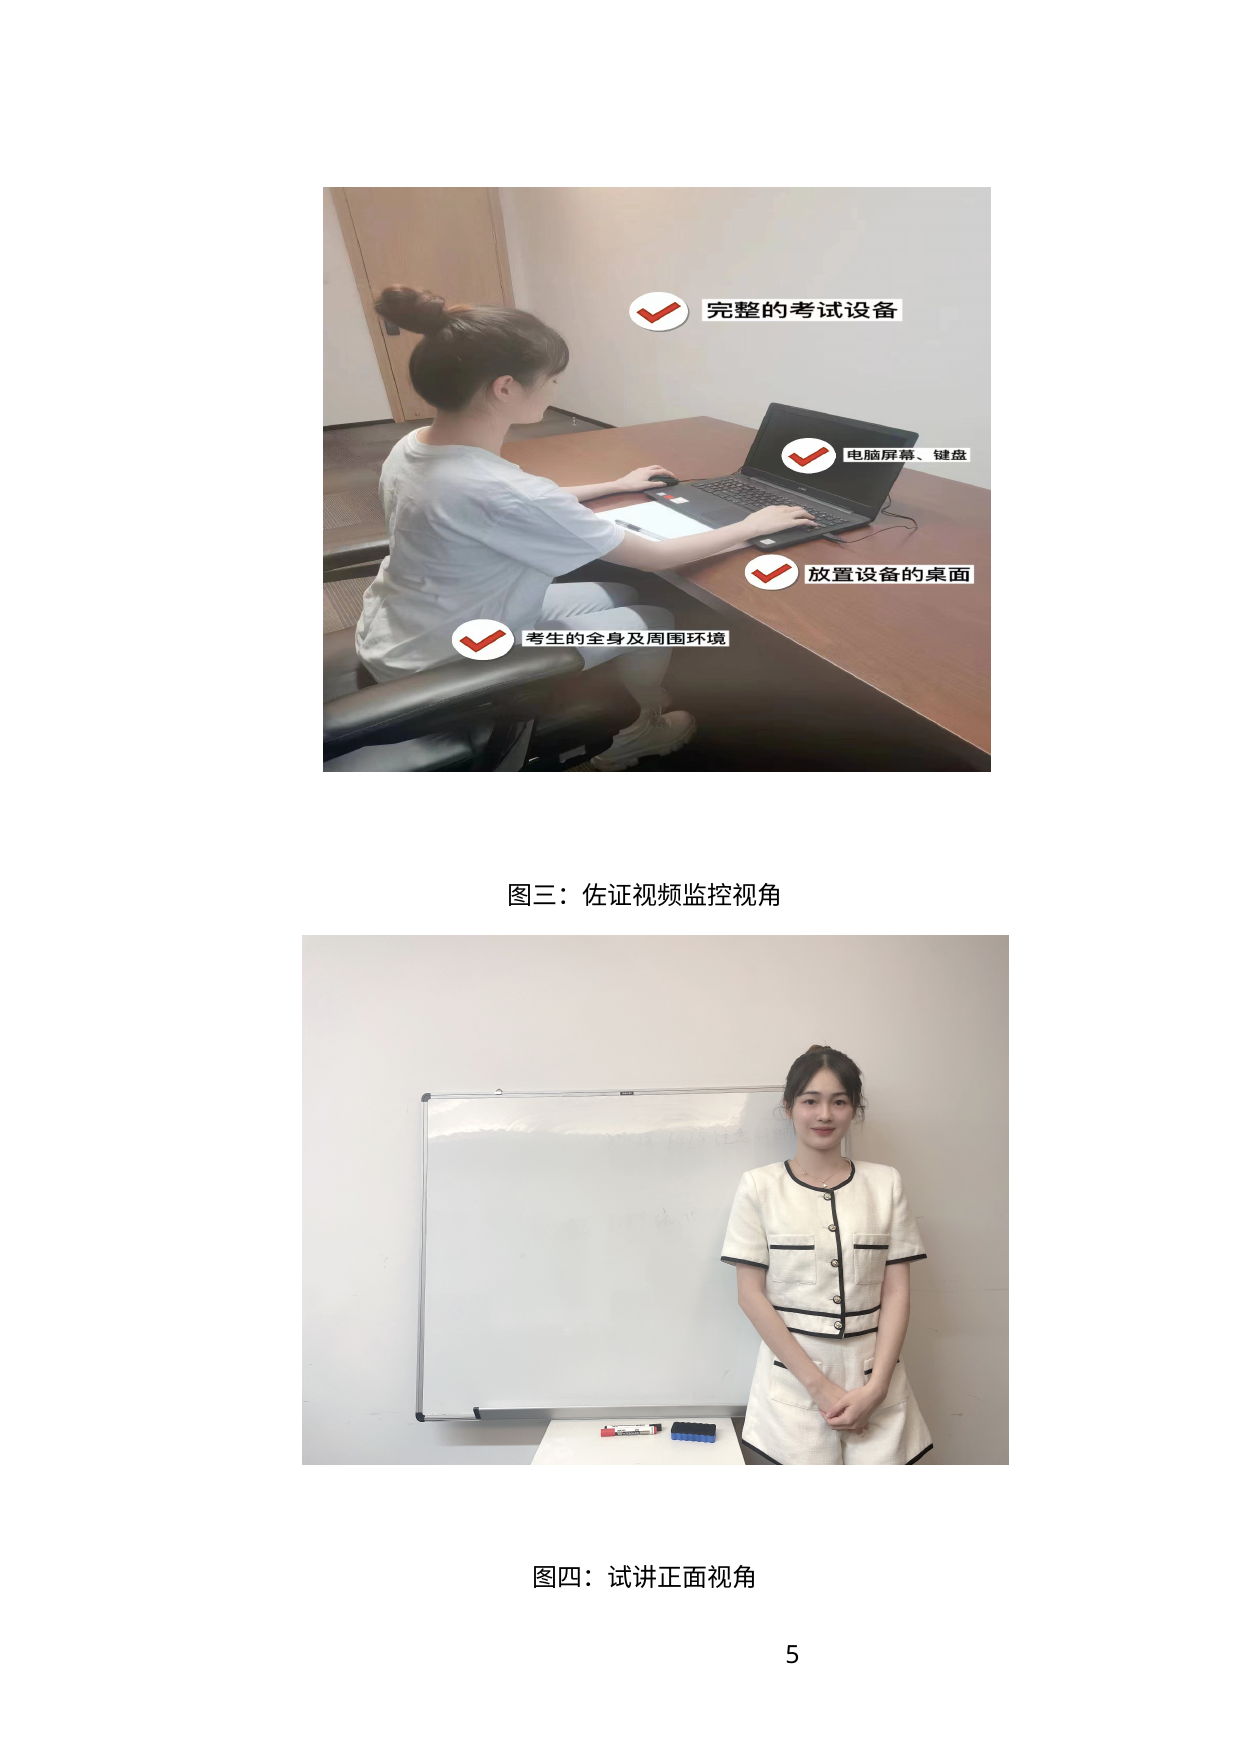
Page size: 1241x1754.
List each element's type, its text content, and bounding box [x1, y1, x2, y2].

picture [323, 187, 991, 772]
picture [302, 935, 1009, 1465]
text 图四：试讲正面视角 [146, 1543, 1094, 1608]
text 图三：佐证视频监控视角 [146, 861, 1094, 926]
